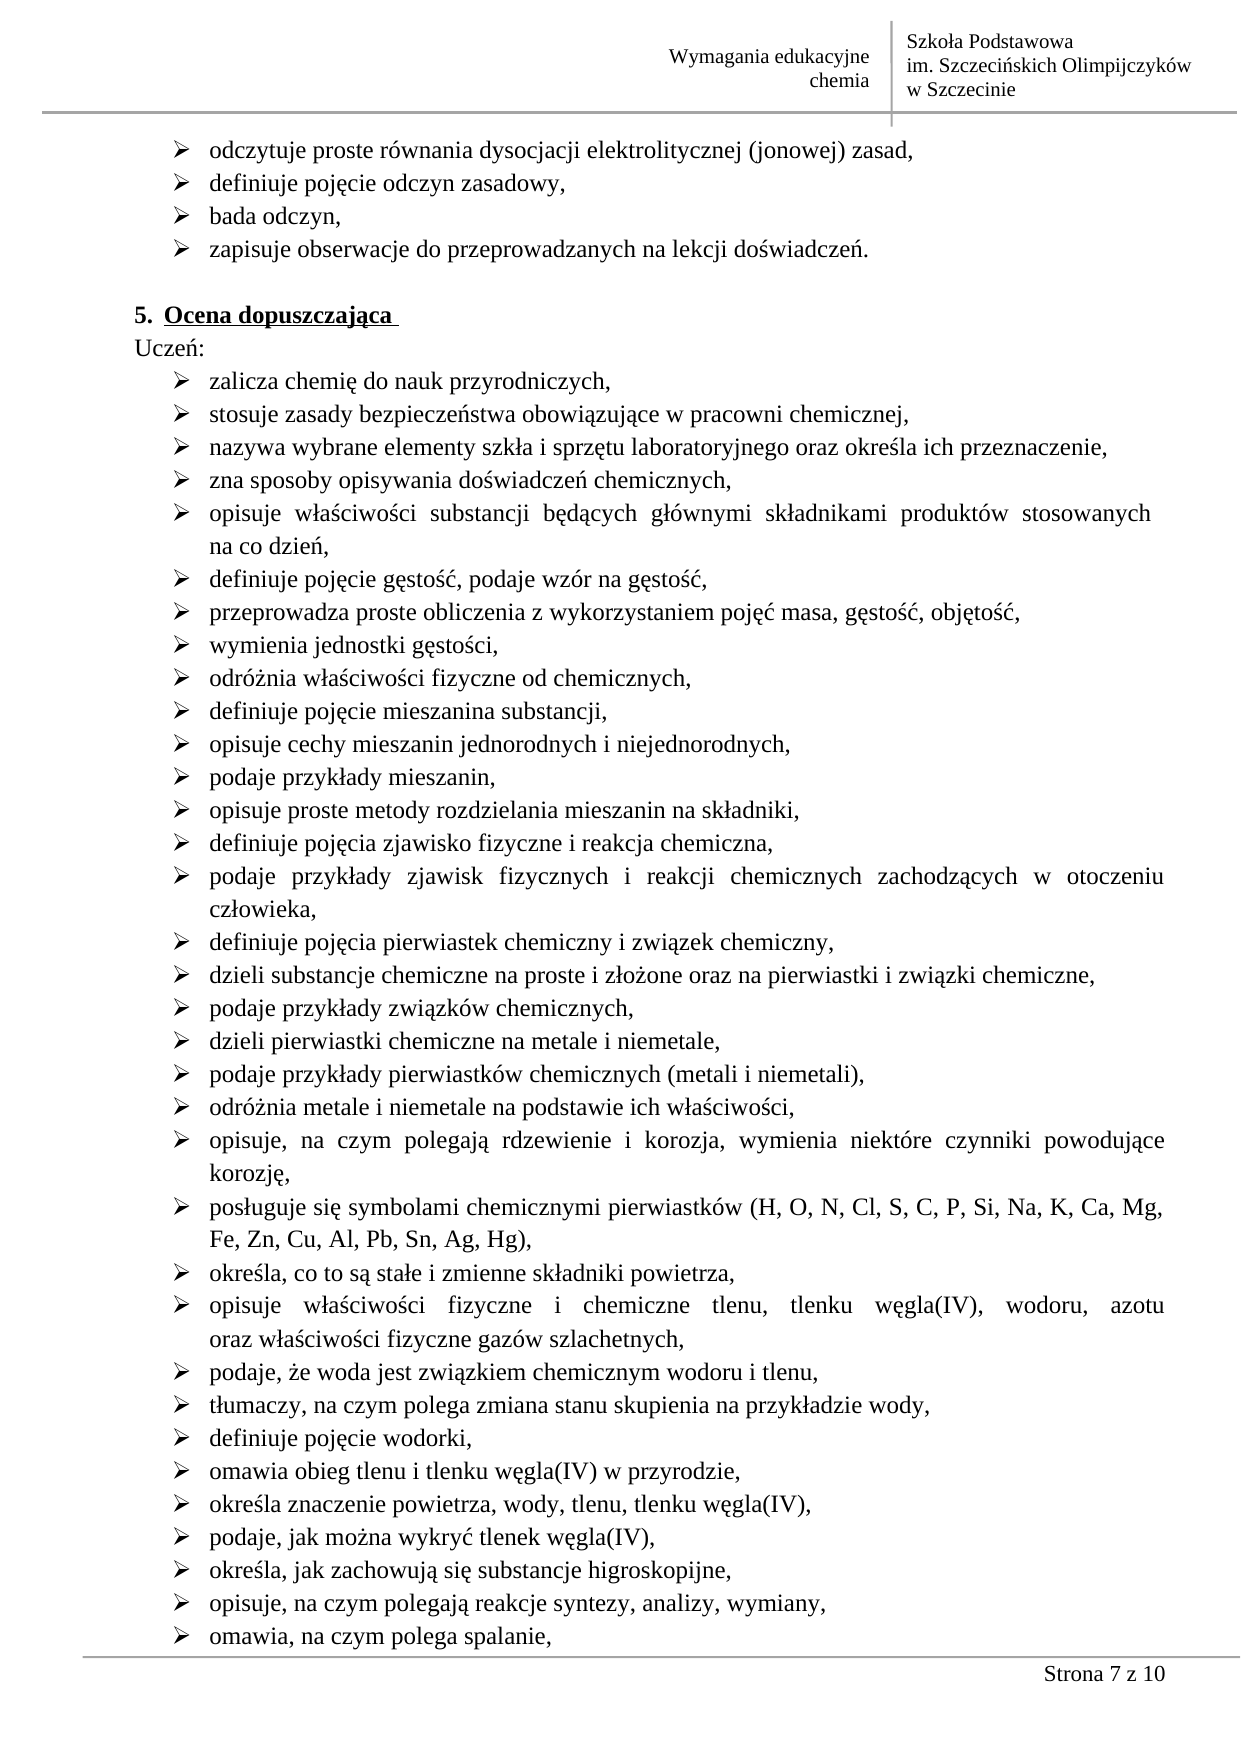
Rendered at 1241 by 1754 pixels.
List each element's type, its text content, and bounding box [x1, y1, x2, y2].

list posługuje się symbolami chemicznymi pierwiastków (H, O, N, Cl, S, C, P, Si, Na, K, Ca, Mg, Fe, Zn, Cu, Al, Pb, Sn, Ag, Hg), [172, 1192, 1165, 1253]
list opisuje proste metody rozdzielania mieszanin na składniki, [172, 795, 1165, 824]
list określa, co to są stałe i zmienne składniki powietrza, [172, 1258, 1165, 1286]
list podaje przykłady zjawisk fizycznych i reakcji chemicznych zachodzących w otoczeniu człowieka, [172, 861, 1165, 923]
list definiuje pojęcie gęstość, podaje wzór na gęstość, [172, 564, 1165, 593]
list podaje, że woda jest związkiem chemicznym wodoru i tlenu, [172, 1357, 1165, 1385]
list opisuje cechy mieszanin jednorodnych i niejednorodnych, [172, 729, 1165, 758]
list omawia, na czym polega spalanie, [172, 1621, 1165, 1649]
list przeprowadza proste obliczenia z wykorzystaniem pojęć masa, gęstość, objętość, [172, 597, 1165, 626]
list omawia obieg tlenu i tlenku węgla(IV) w przyrodzie, [172, 1456, 1165, 1484]
list podaje przykłady związków chemicznych, [172, 993, 1165, 1022]
list zna sposoby opisywania doświadczeń chemicznych, [172, 465, 1165, 494]
list nazywa wybrane elementy szkła i sprzętu laboratoryjnego oraz określa ich przeznaczenie, [172, 432, 1165, 461]
list stosuje zasady bezpieczeństwa obowiązujące w pracowni chemicznej, [172, 399, 1165, 428]
list definiuje pojęcie mieszanina substancji, [172, 696, 1165, 725]
list zapisuje obserwacje do przeprowadzanych na lekcji doświadczeń. [172, 234, 1165, 263]
list dzieli substancje chemiczne na proste i złożone oraz na pierwiastki i związki chemiczne, [172, 960, 1165, 989]
list definiuje pojęcia zjawisko fizyczne i reakcja chemiczna, [172, 828, 1165, 857]
list wymienia jednostki gęstości, [172, 630, 1165, 659]
list odróżnia właściwości fizyczne od chemicznych, [172, 663, 1165, 692]
list określa znaczenie powietrza, wody, tlenu, tlenku węgla(IV), [172, 1489, 1165, 1517]
list podaje przykłady mieszanin, [172, 762, 1165, 791]
list opisuje właściwości fizyczne i chemiczne tlenu, tlenku węgla(IV), wodoru, azotu oraz właściwości fizyczne gazów szlachetnych, [172, 1291, 1165, 1352]
list określa, jak zachowują się substancje higroskopijne, [172, 1555, 1165, 1583]
list tłumaczy, na czym polega zmiana stanu skupienia na przykładzie wody, [172, 1390, 1165, 1418]
list definiuje pojęcia pierwiastek chemiczny i związek chemiczny, [172, 927, 1165, 956]
list zalicza chemię do nauk przyrodniczych, [172, 366, 1165, 395]
text Uczeń: [134, 333, 1165, 362]
list dzieli pierwiastki chemiczne na metale i niemetale, [172, 1026, 1165, 1055]
list opisuje właściwości substancji będących głównymi składnikami produktów stosowanych na co dzień, [172, 498, 1165, 560]
list Ocena dopuszczająca [134, 300, 1165, 329]
list definiuje pojęcie wodorki, [172, 1423, 1165, 1451]
list podaje, jak można wykryć tlenek węgla(IV), [172, 1522, 1165, 1551]
list bada odczyn, [172, 201, 1165, 230]
list podaje przykłady pierwiastków chemicznych (metali i niemetali), [172, 1059, 1165, 1088]
list odróżnia metale i niemetale na podstawie ich właściwości, [172, 1092, 1165, 1121]
list opisuje, na czym polegają reakcje syntezy, analizy, wymiany, [172, 1588, 1165, 1617]
list odczytuje proste równania dysocjacji elektrolitycznej (jonowej) zasad, [172, 135, 1165, 164]
list opisuje, na czym polegają rdzewienie i korozja, wymienia niektóre czynniki powodujące korozję, [172, 1126, 1165, 1187]
list definiuje pojęcie odczyn zasadowy, [172, 168, 1165, 197]
